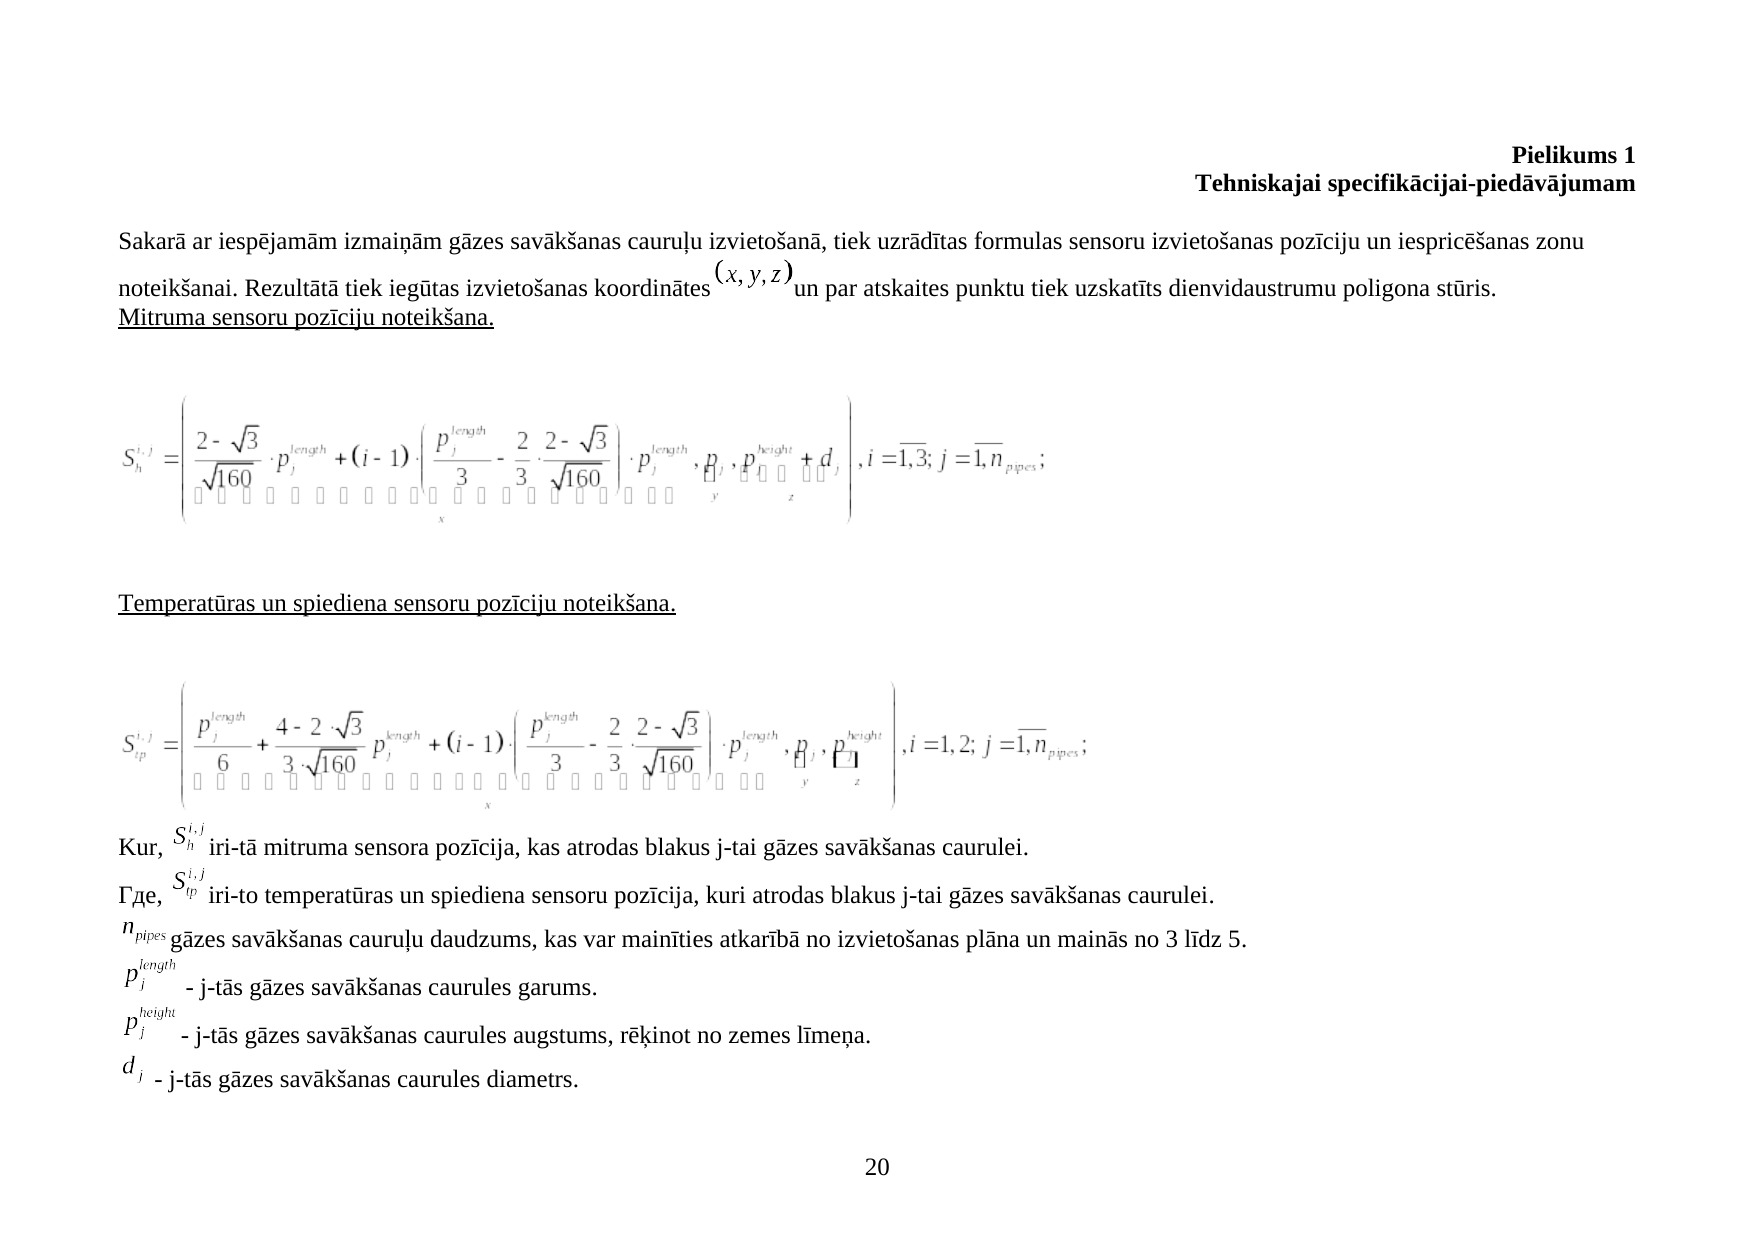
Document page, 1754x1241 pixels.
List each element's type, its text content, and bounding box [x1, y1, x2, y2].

text Где, iri-to temperatūras un spiediena sensoru pozīcija, kuri atrodas blakus j-tai gāzes savākšanas caurulei. [118, 861, 1636, 909]
text - j-tās gāzes savākšanas caurules augstums, rēķinot no zemes līmeņa. [118, 1001, 1636, 1048]
text gāzes savākšanas cauruļu daudzums, kas var mainīties atkarībā no izvietošanas plāna un mainās no 3 līdz 5. [118, 909, 1636, 953]
text Mitruma sensoru pozīciju noteikšana. [118, 302, 1636, 331]
subtitle Pielikums 1 [118, 140, 1636, 168]
text - j-tās gāzes savākšanas caurules garums. [118, 953, 1636, 1001]
text Kur, iri-tā mitruma sensora pozīcija, kas atrodas blakus j-tai gāzes savākšanas caurulei. [118, 817, 1636, 861]
text - j-tās gāzes savākšanas caurules diametrs. [118, 1048, 1636, 1093]
text Temperatūras un spiediena sensoru pozīciju noteikšana. [118, 588, 1636, 617]
text Sakarā ar iespējamām izmaiņām gāzes savākšanas cauruļu izvietošanā, tiek uzrādītas formulas sensoru izvietošanas pozīciju un iespricēšanas zonu noteikšanai. Rezultātā tiek iegūtas izvietošanas koordinātesun par atskaites punktu tiek uzskatīts dienvidaustrumu poligona stūris. [118, 226, 1636, 302]
subtitle Tehniskajai specifikācijai-piedāvājumam [118, 168, 1636, 197]
